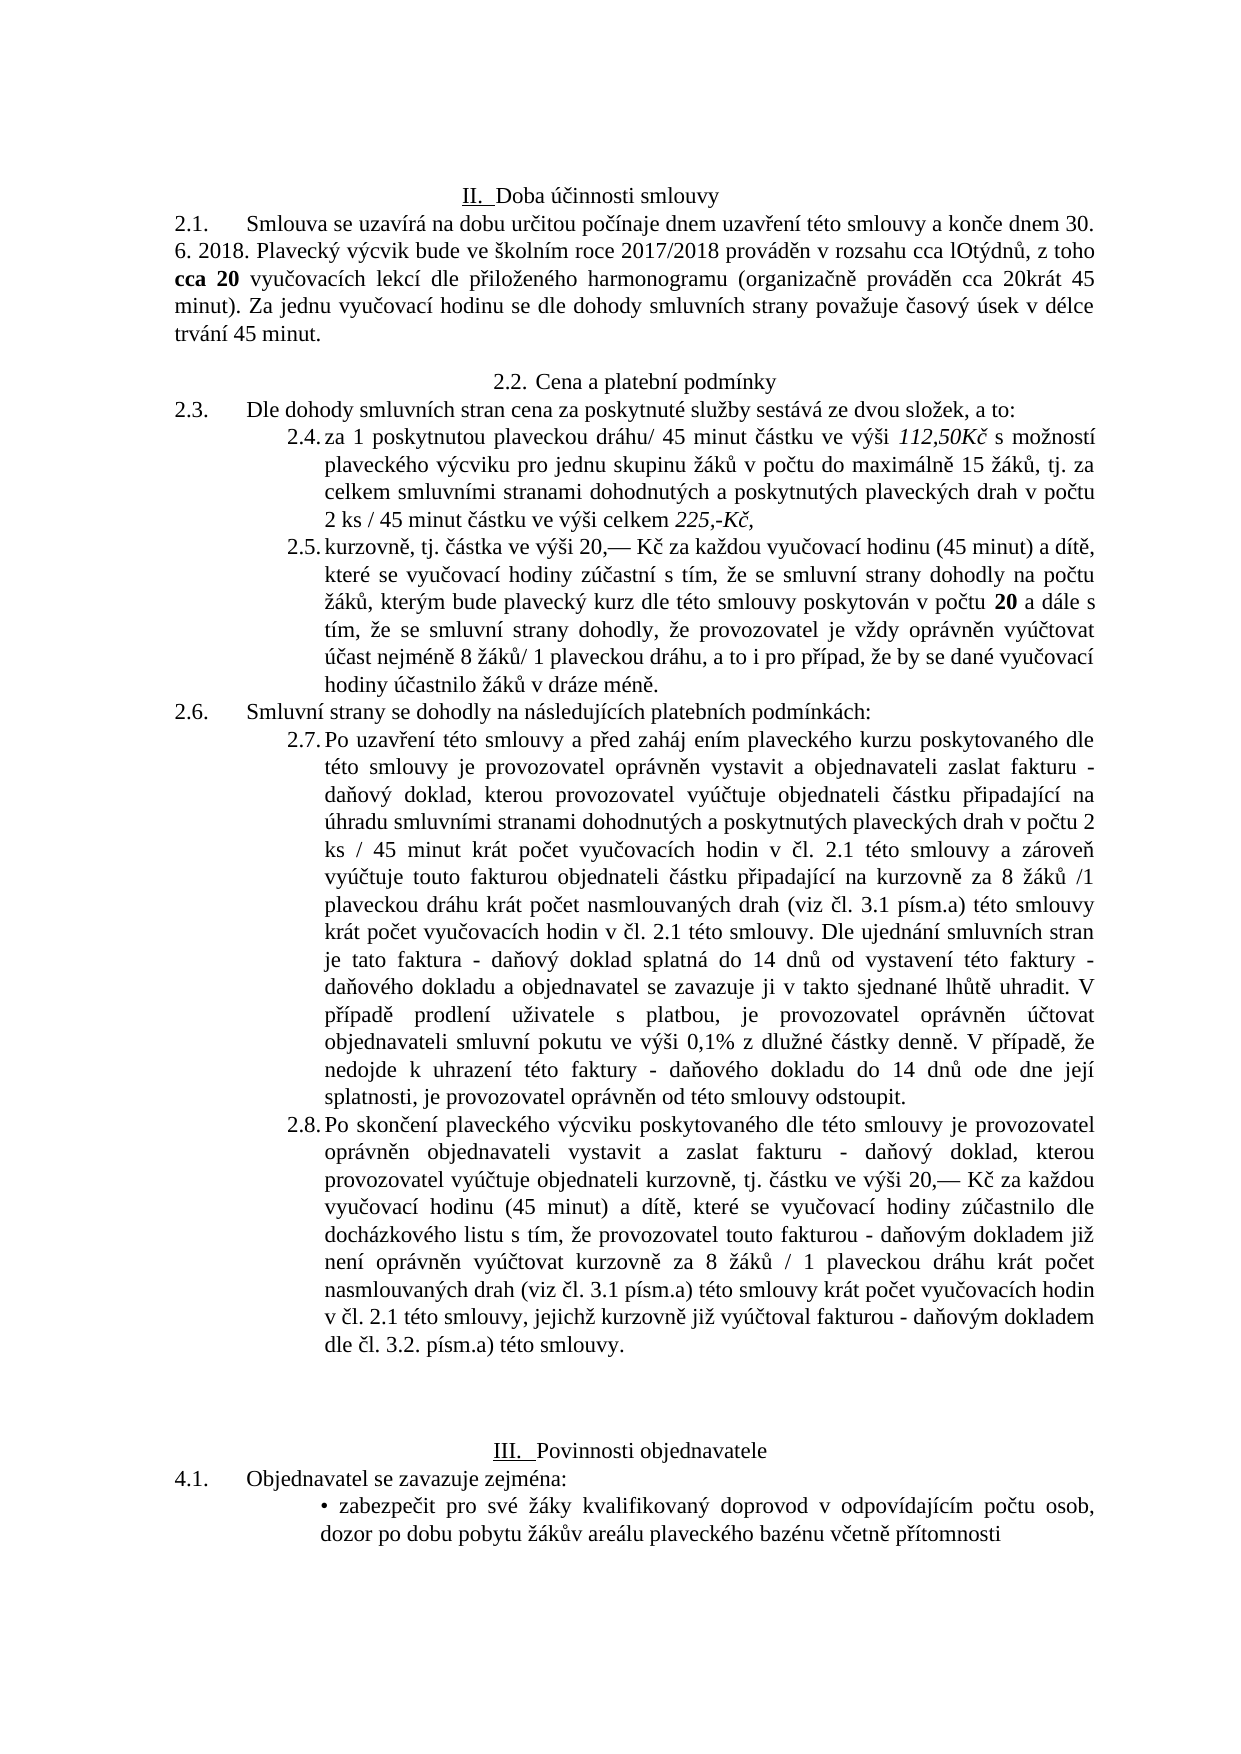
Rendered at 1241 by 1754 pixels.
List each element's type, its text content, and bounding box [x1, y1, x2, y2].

list Dle dohody smluvních stran cena za poskytnuté služby sestává ze dvou složek, a to: [174, 395, 1096, 423]
list Smluvní strany se dohodly na následujících platebních podmínkách: [174, 698, 1096, 725]
list Po skončení plaveckého výcviku poskytovaného dle této smlouvy je provozovatel oprávněn objednavateli vystavit a zaslat fakturu - daňový doklad, kterou provozovatel vyúčtuje objednateli kurzovně, tj. částku ve výši 20,— Kč za každou vyučovací hodinu (45 minut) a dítě, které se vyučovací hodiny zúčastnilo dle docházkového listu s tím, že provozovatel touto fakturou - daňovým dokladem již není oprávněn vyúčtovat kurzovně za 8 žáků / 1 plaveckou dráhu krát počet nasmlouvaných drah (viz čl. 3.1 písm.a) této smlouvy krát počet vyučovacích hodin v čl. 2.1 této smlouvy, jejichž kurzovně již vyúčtoval fakturou - daňovým dokladem dle čl. 3.2. písm.a) této smlouvy. [287, 1110, 1096, 1358]
list Cena a platební podmínky [493, 368, 1096, 395]
list Povinnosti objednavatele [493, 1437, 1096, 1464]
list Po uzavření této smlouvy a před zaháj ením plaveckého kurzu poskytovaného dle této smlouvy je provozovatel oprávněn vystavit a objednavateli zaslat fakturu - daňový doklad, kterou provozovatel vyúčtuje objednateli částku připadající na úhradu smluvními stranami dohodnutých a poskytnutých plaveckých drah v počtu 2 ks / 45 minut krát počet vyučovacích hodin v čl. 2.1 této smlouvy a zároveň vyúčtuje touto fakturou objednateli částku připadající na kurzovně za 8 žáků /1 plaveckou dráhu krát počet nasmlouvaných drah (viz čl. 3.1 písm.a) této smlouvy krát počet vyučovacích hodin v čl. 2.1 této smlouvy. Dle ujednání smluvních stran je tato faktura - daňový doklad splatná do 14 dnů od vystavení této faktury - daňového dokladu a objednavatel se zavazuje ji v takto sjednané lhůtě uhradit. V případě prodlení uživatele s platbou, je provozovatel oprávněn účtovat objednavateli smluvní pokutu ve výši 0,1% z dlužné částky denně. V případě, že nedojde k uhrazení této faktury - daňového dokladu do 14 dnů ode dne její splatnosti, je provozovatel oprávněn od této smlouvy odstoupit. [287, 725, 1096, 1110]
list za 1 poskytnutou plaveckou dráhu/ 45 minut částku ve výši 112,50Kč s možností plaveckého výcviku pro jednu skupinu žáků v počtu do maximálně 15 žáků, tj. za celkem smluvními stranami dohodnutých a poskytnutých plaveckých drah v počtu 2 ks / 45 minut částku ve výši celkem 225,-Kč, [287, 423, 1096, 533]
text • zabezpečit pro své žáky kvalifikovaný doprovod v odpovídajícím počtu osob, dozor po dobu pobytu žákův areálu plaveckého bazénu včetně přítomnosti [320, 1492, 1096, 1547]
list Doba účinnosti smlouvy [462, 182, 1096, 209]
list kurzovně, tj. částka ve výši 20,— Kč za každou vyučovací hodinu (45 minut) a dítě, které se vyučovací hodiny zúčastní s tím, že se smluvní strany dohodly na počtu žáků, kterým bude plavecký kurz dle této smlouvy poskytován v počtu 20 a dále s tím, že se smluvní strany dohodly, že provozovatel je vždy oprávněn vyúčtovat účast nejméně 8 žáků/ 1 plaveckou dráhu, a to i pro případ, že by se dané vyučovací hodiny účastnilo žáků v dráze méně. [287, 533, 1096, 698]
list Objednavatel se zavazuje zejména: [174, 1464, 1096, 1492]
list Smlouva se uzavírá na dobu určitou počínaje dnem uzavření této smlouvy a konče dnem 30. 6. 2018. Plavecký výcvik bude ve školním roce 2017/2018 prováděn v rozsahu cca lOtýdnů, z toho cca 20 vyučovacích lekcí dle přiloženého harmonogramu (organizačně prováděn cca 20krát 45 minut). Za jednu vyučovací hodinu se dle dohody smluvních strany považuje časový úsek v délce trvání 45 minut. [174, 209, 1096, 347]
